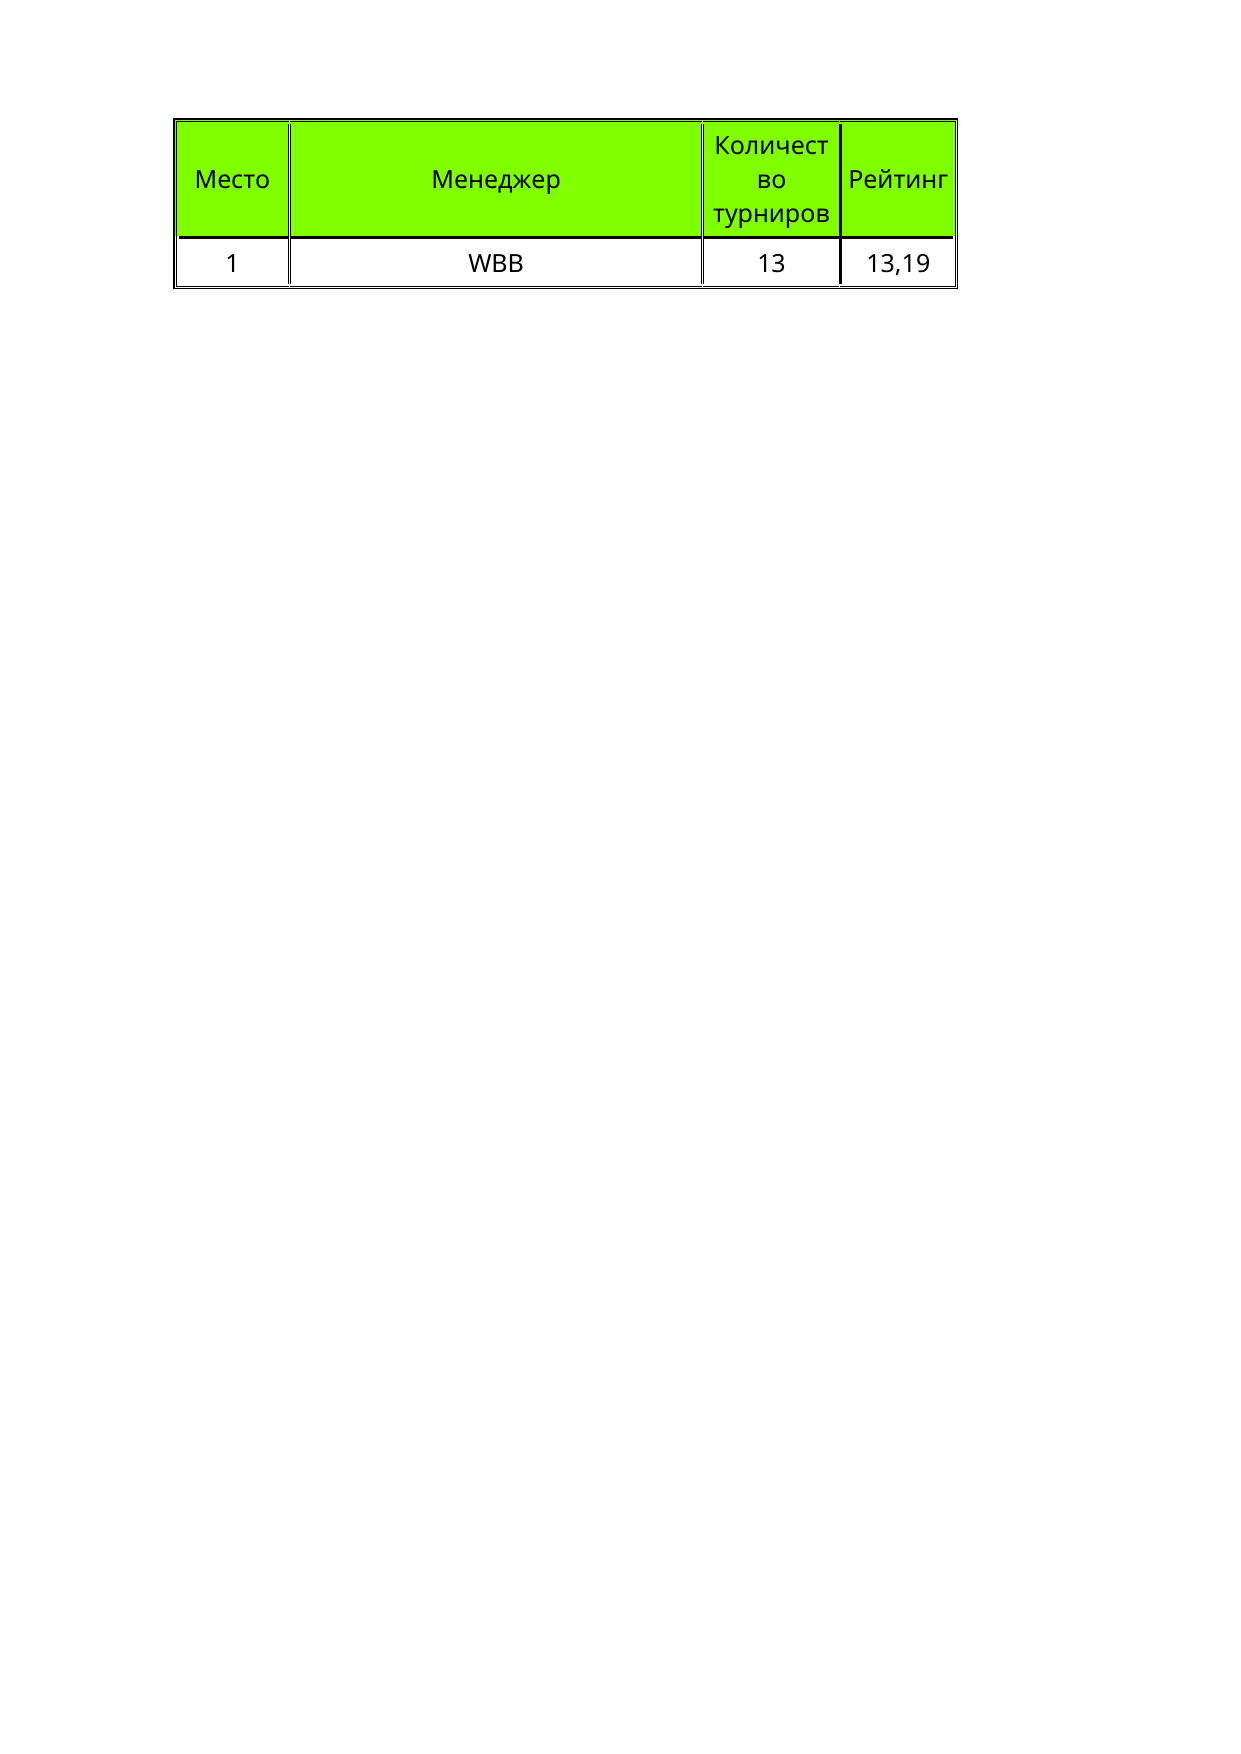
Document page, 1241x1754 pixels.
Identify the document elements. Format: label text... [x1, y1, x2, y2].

table_header Рейтинг [840, 122, 955, 236]
table_header Место [177, 122, 289, 236]
table_cell 1 [177, 236, 289, 286]
table_header Менеджер [290, 122, 702, 236]
table_cell 13 [703, 239, 840, 286]
table_cell 13,19 [840, 236, 955, 286]
table_header Количество турниров [703, 120, 840, 236]
table_cell WBB [290, 239, 702, 286]
